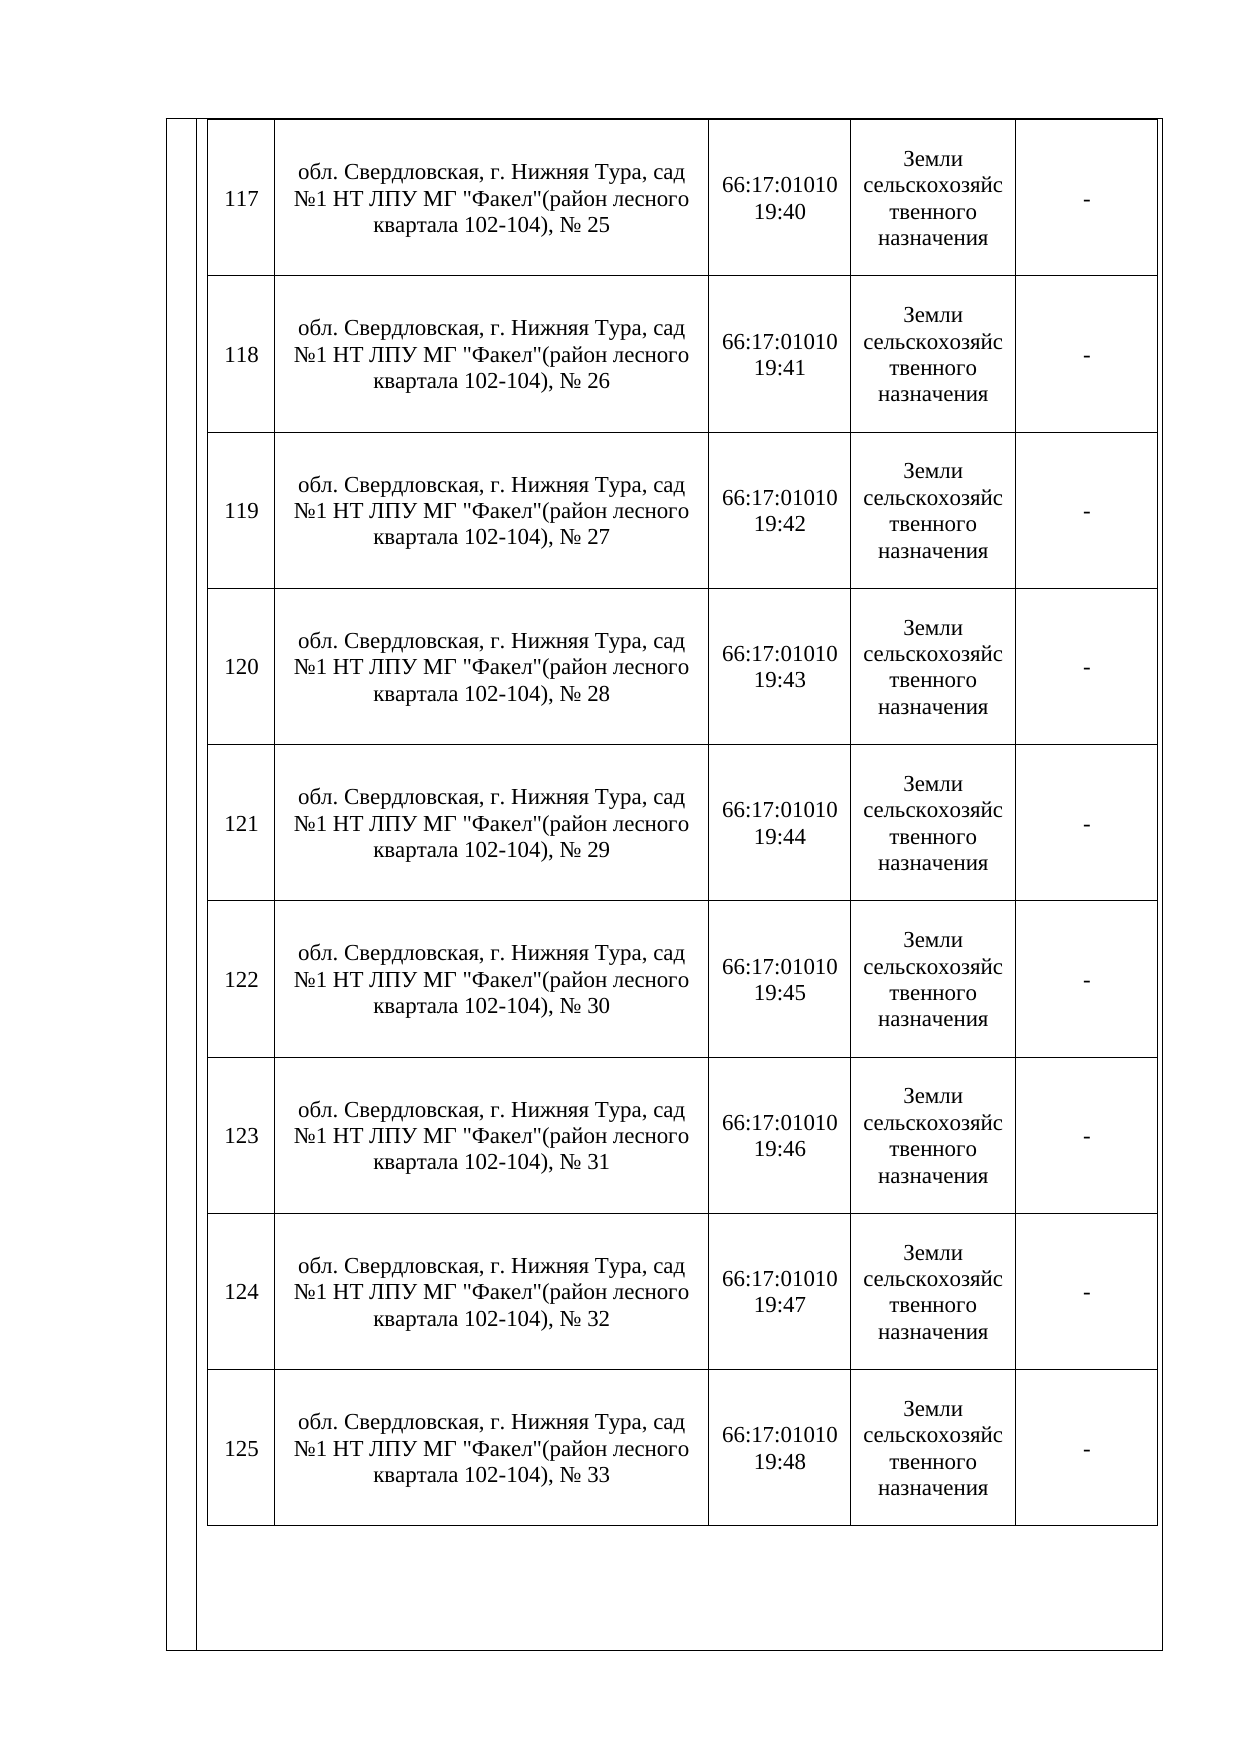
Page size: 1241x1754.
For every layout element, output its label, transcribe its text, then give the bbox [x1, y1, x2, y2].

table_cell 3 [167, 119, 196, 1649]
table_cell [197, 119, 1162, 1649]
